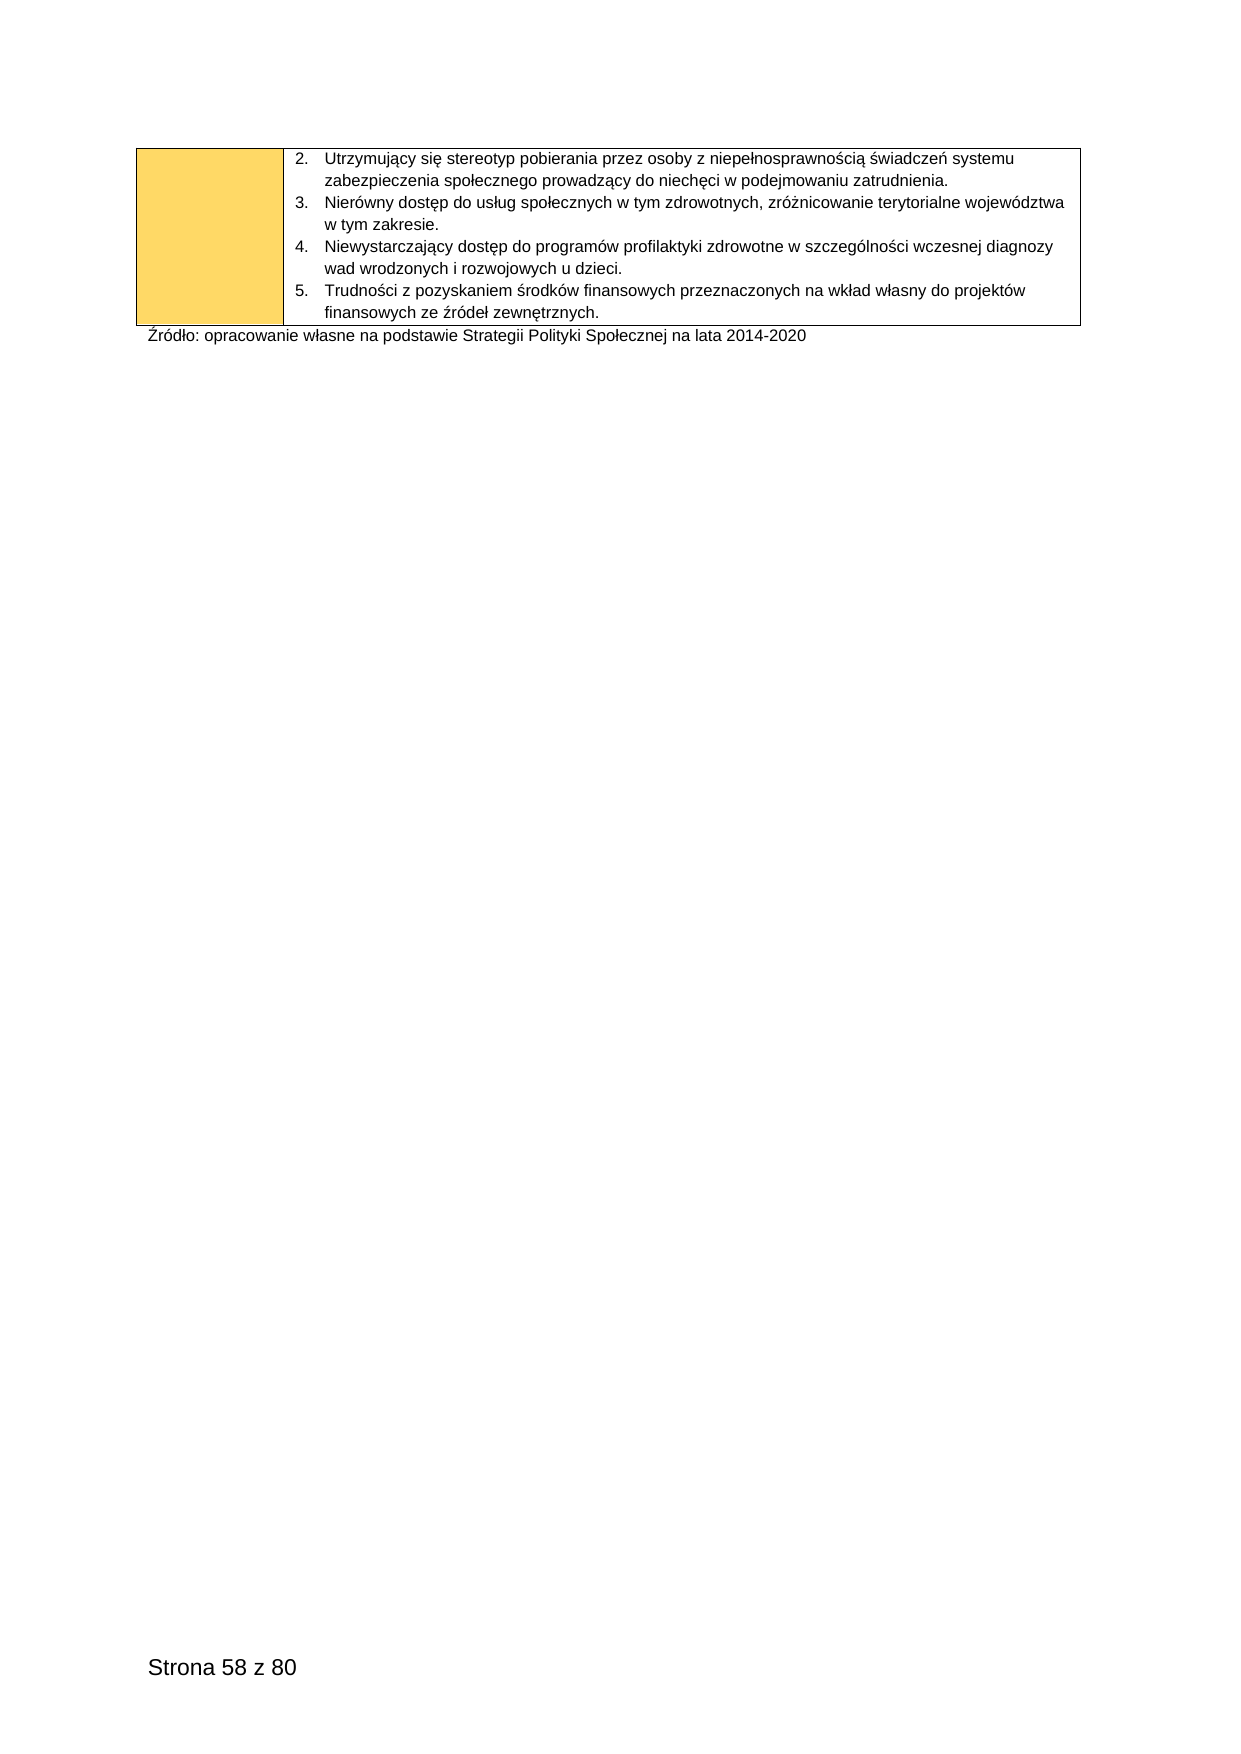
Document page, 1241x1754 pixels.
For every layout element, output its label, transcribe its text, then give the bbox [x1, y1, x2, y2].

text Źródło: opracowanie własne na podstawie Strategii Polityki Społecznej na lata 2014-2020 [148, 326, 1093, 345]
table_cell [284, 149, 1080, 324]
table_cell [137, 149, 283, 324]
